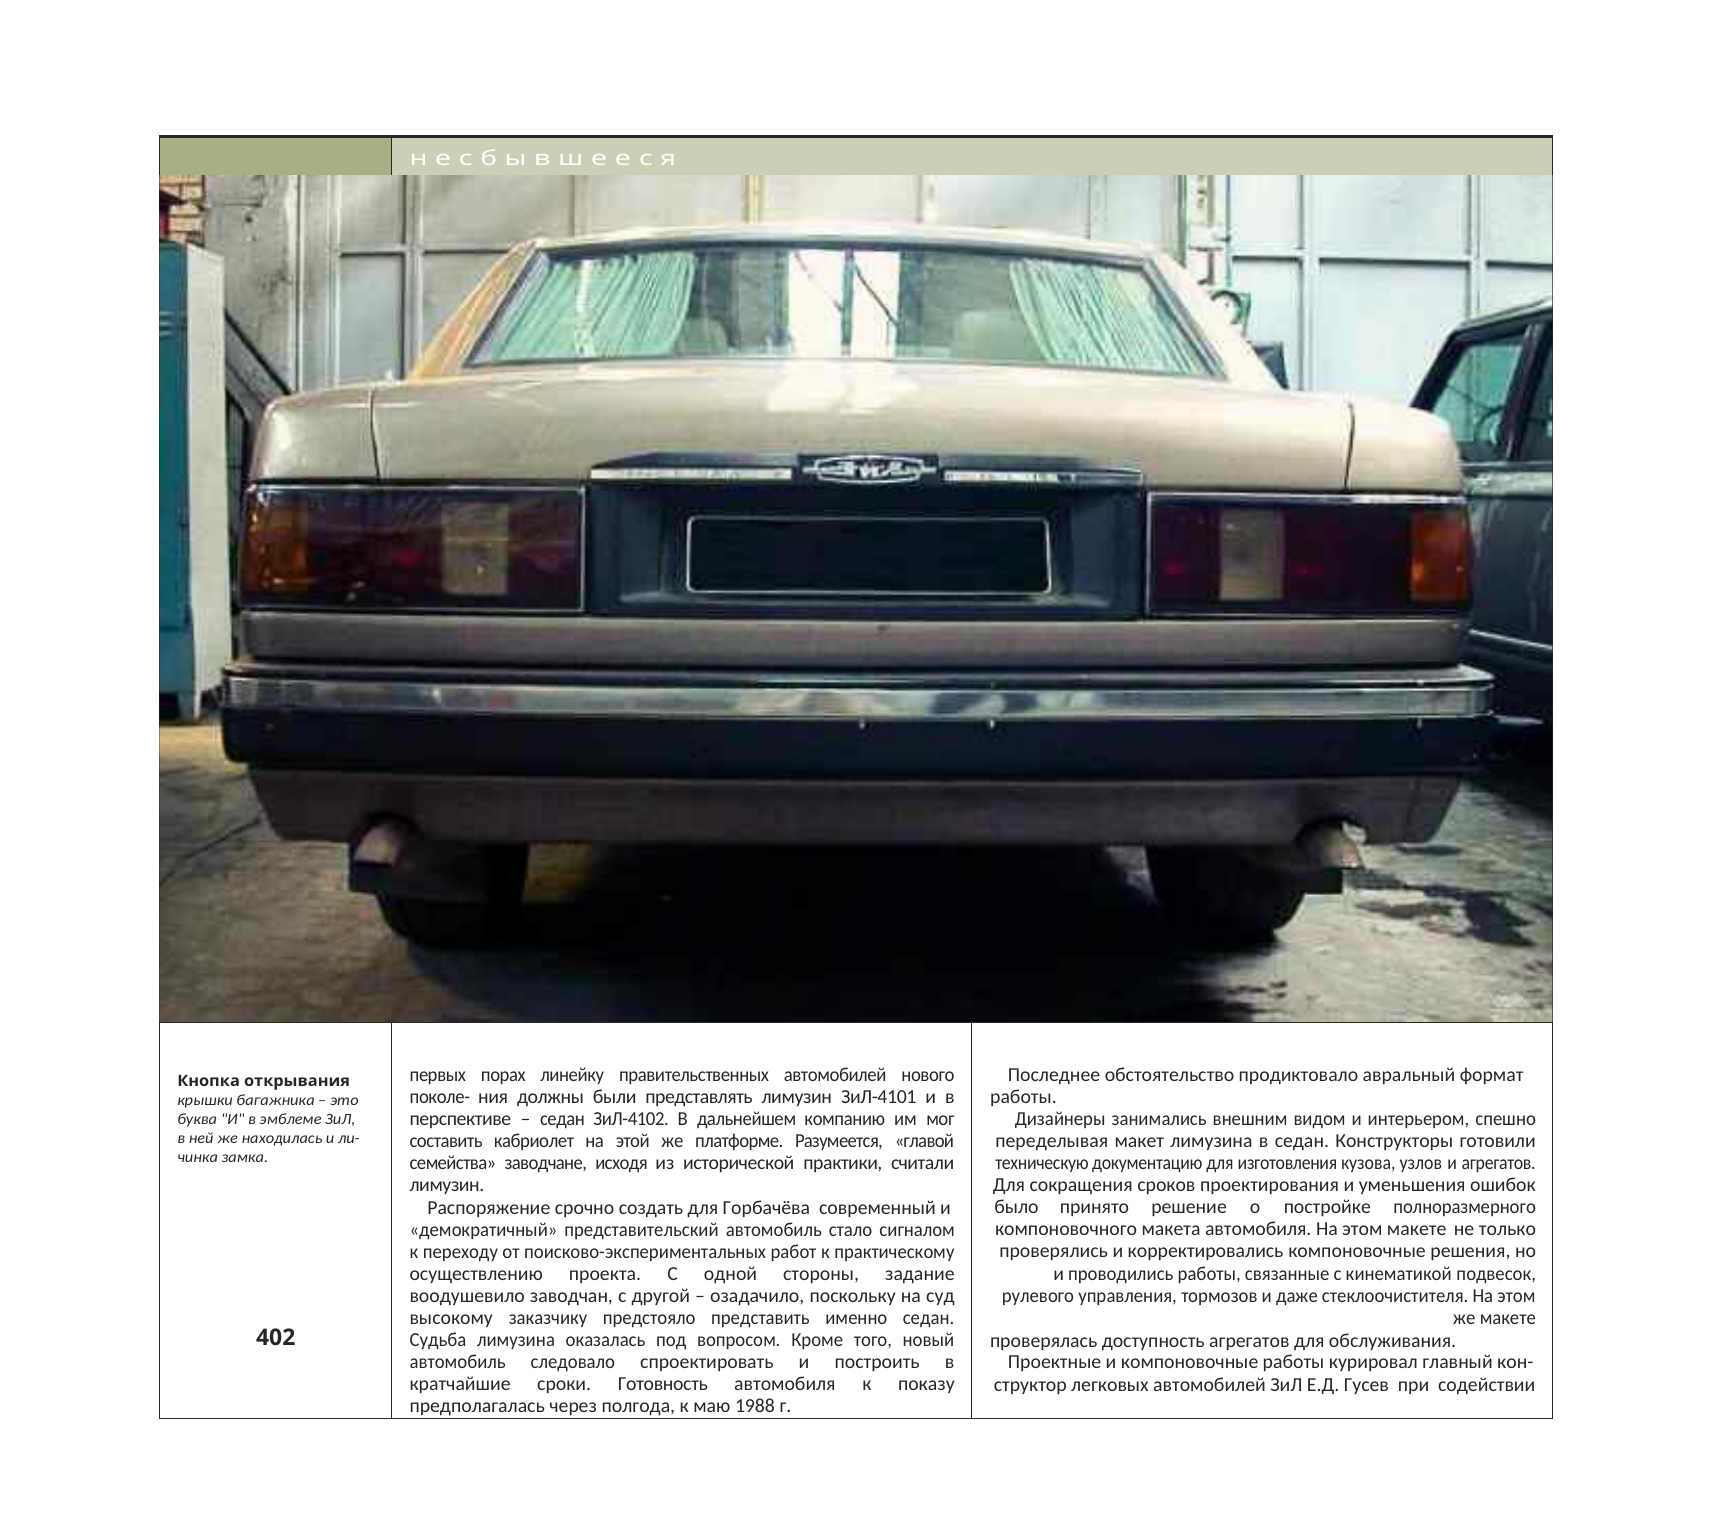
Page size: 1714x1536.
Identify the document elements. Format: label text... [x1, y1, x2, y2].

table_cell Кнопка открывания крышки багажника – это буква "И" в эмблеме ЗиЛ, в ней же находилась и ли- чинка замка. 402 [160, 1023, 391, 1418]
picture [159, 175, 1553, 1022]
table_cell первых порах линейку правительственных автомобилей нового поколе- ния должны были представлять лимузин ЗиЛ-4101 и в перспективе – седан ЗиЛ-4102. В дальнейшем компанию им мог составить кабриолет на этой же платформе. Разумеется, «главой семейства» заводчане, исходя из исторической практики, считали лимузин. Распоряжение срочно создать для Горбачёва современный и «демократичный» представительский автомобиль стало сигналом к переходу от поисково-экспериментальных работ к практическому осуществлению проекта. С одной стороны, задание воодушевило заводчан, с другой – озадачило, поскольку на суд высокому заказчику предстояло представить именно седан. Судьба лимузина оказалась под вопросом. Кроме того, новый автомобиль следовало спроектировать и построить в кратчайшие сроки. Готовность автомобиля к показу предполагалась через полгода, к маю 1988 г. [392, 1023, 971, 1418]
table_cell Последнее обстоятельство продиктовало авральный формат работы. Дизайнеры занимались внешним видом и интерьером, спешно переделывая макет лимузина в седан. Конструкторы готовили техническую документацию для изготовления кузова, узлов и агрегатов. Для сокращения сроков проектирования и уменьшения ошибок было принято решение о постройке полноразмерного компоновочного макета автомобиля. На этом макете не только проверялись и корректировались компоновочные решения, но и проводились работы, связанные с кинематикой подвесок, рулевого управления, тормозов и даже стеклоочистителя. На этом же макете проверялась доступность агрегатов для обслуживания. Проектные и компоновочные работы курировал главный кон- структор легковых автомобилей ЗиЛ Е.Д. Гусев при содействии [972, 1023, 1552, 1418]
table_header н е с б ы в ш е е с я [392, 138, 1552, 175]
table_header [160, 138, 391, 175]
